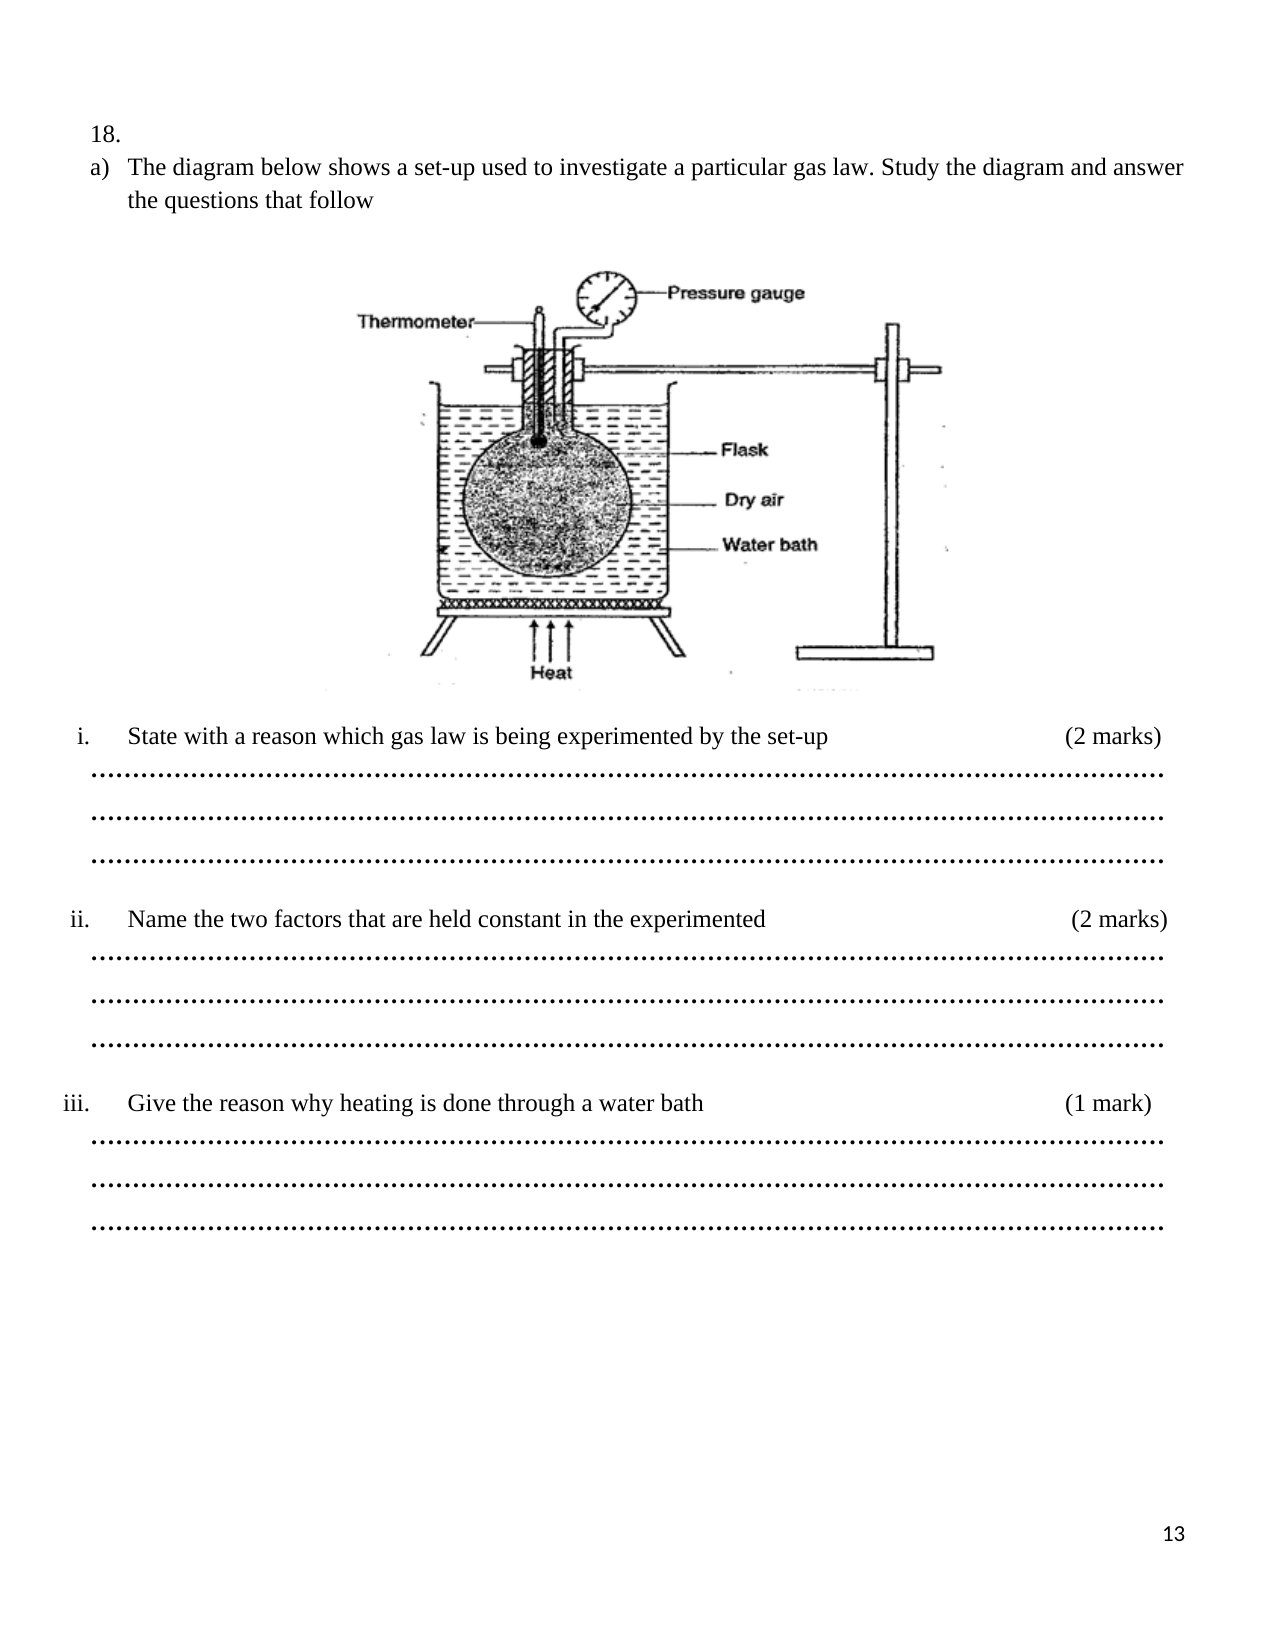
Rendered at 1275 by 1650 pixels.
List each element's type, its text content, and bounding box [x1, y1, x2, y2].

list State with a reason which gas law is being experimented by the set-up (2 marks) [90, 721, 1185, 750]
picture [325, 238, 950, 697]
text ……………………………………………………………………………………………………………………………………………………………………………………………………………………………………………………………………………………………………………………………………………………… [90, 1121, 1185, 1236]
list Name the two factors that are held constant in the experimented (2 marks) [90, 904, 1185, 933]
list The diagram below shows a set-up used to investigate a particular gas law. Study the diagram and answer the questions that follow [90, 152, 1185, 213]
list Give the reason why heating is done through a water bath (1 mark) [90, 1088, 1185, 1116]
text ……………………………………………………………………………………………………………………………………………………………………………………………………………………………………………………………………………………………………………………………………………………… [90, 937, 1185, 1052]
text ……………………………………………………………………………………………………………………………………………………………………………………………………………………………………………………………………………………………………………………………………………………… [90, 754, 1185, 869]
